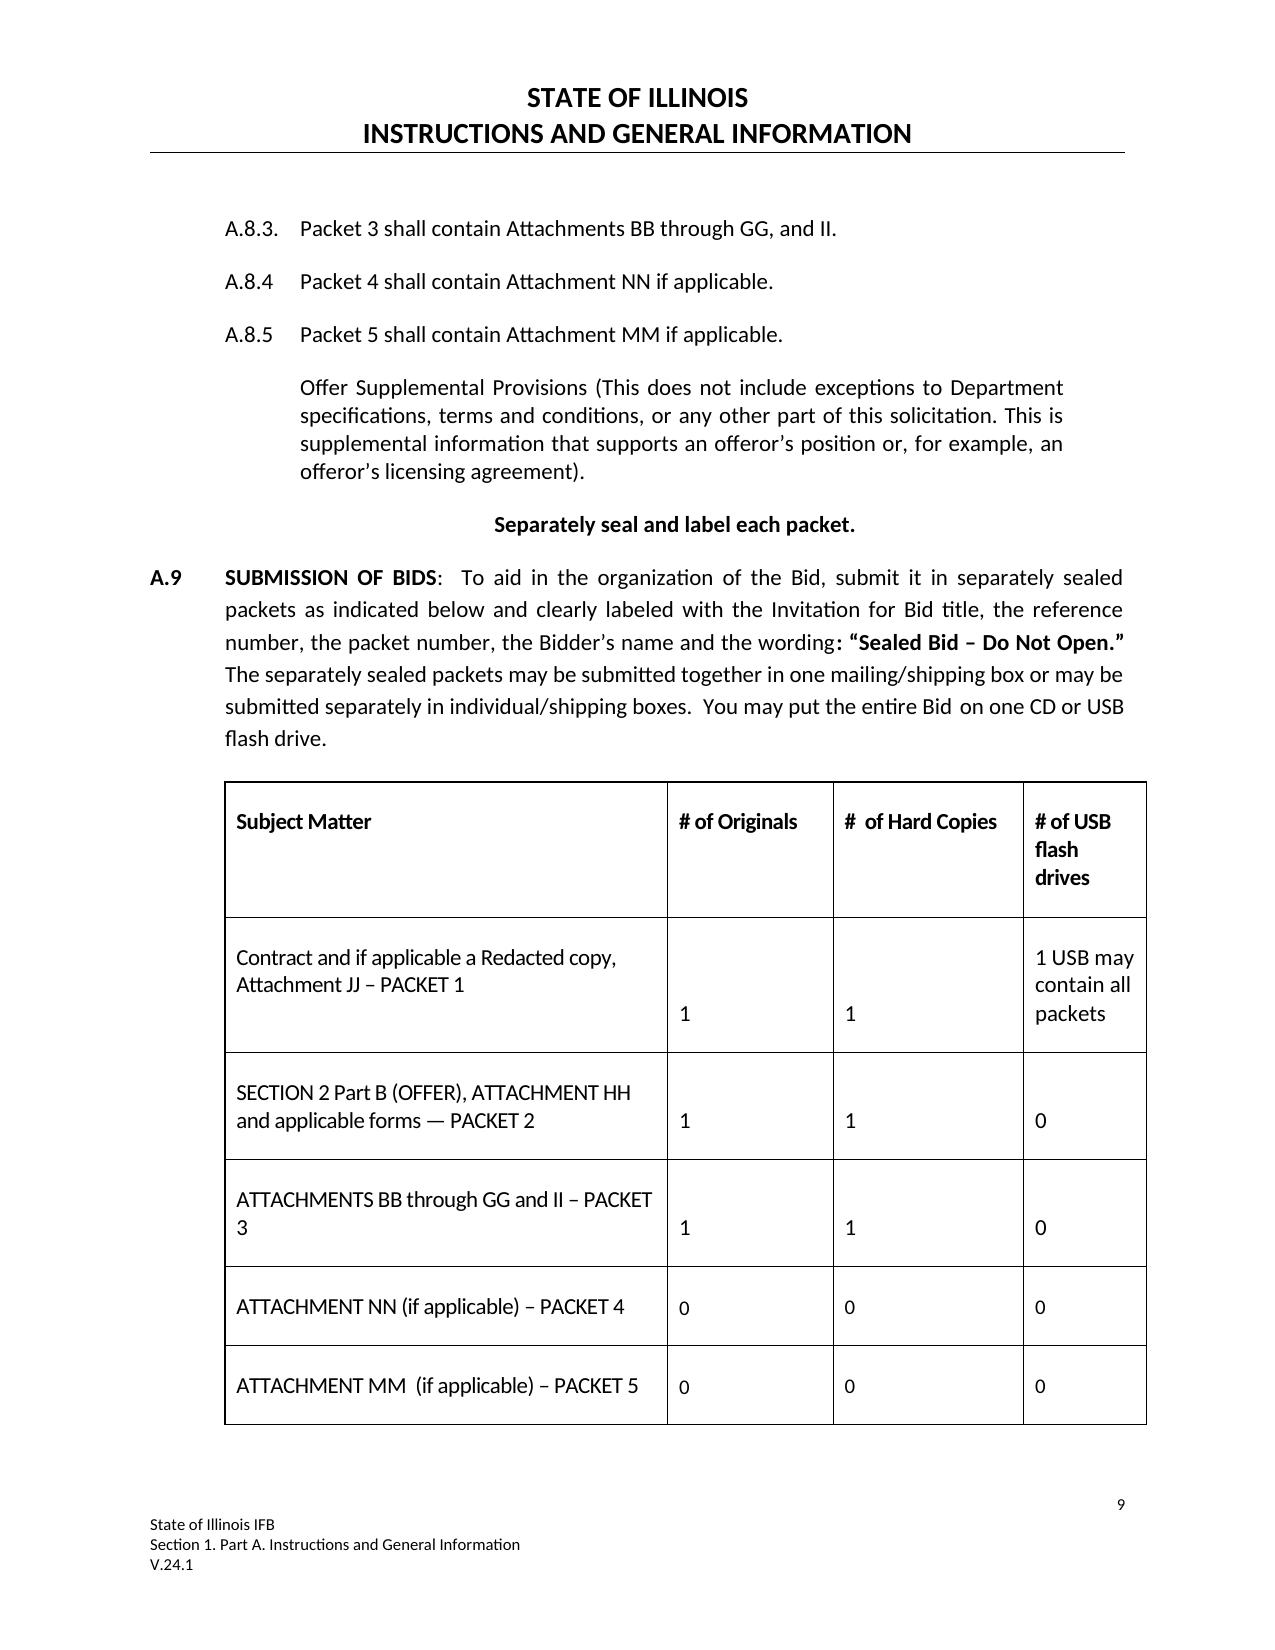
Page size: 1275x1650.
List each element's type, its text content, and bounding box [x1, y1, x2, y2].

table_cell ATTACHMENTS BB through GG and II – PACKET 3 [226, 1160, 667, 1266]
table_header # of USB flash drives [1024, 783, 1146, 917]
text Offer Supplemental Provisions (This does not include exceptions to Department specifications, terms and conditions, or any other part of this solicitation. This is supplemental information that supports an offeror’s position or, for example, an offeror’s licensing agreement). [225, 373, 1065, 485]
table_cell ATTACHMENT NN (if applicable) – PACKET 4 [226, 1267, 667, 1345]
text A.8.5 Packet 5 shall contain Attachment MM if applicable. [225, 320, 1125, 348]
text A.8.3. Packet 3 shall contain Attachments BB through GG, and II. [225, 214, 1125, 242]
text A.9 SUBMISSION OF BIDS: To aid in the organization of the Bid, submit it in separately sealed packets as indicated below and clearly labeled with the Invitation for Bid title, the reference number, the packet number, the Bidder’s name and the wording: “Sealed Bid – Do Not Open.” The separately sealed packets may be submitted together in one mailing/shipping box or may be submitted separately in individual/shipping boxes. You may put the entire Bid on one CD or USB flash drive. [150, 563, 1125, 752]
table_cell ATTACHMENT MM (if applicable) – PACKET 5 [226, 1346, 667, 1424]
table_cell 0 [668, 1267, 833, 1345]
table_cell 0 [834, 1267, 1023, 1345]
table_cell SECTION 2 Part B (OFFER), ATTACHMENT HH and applicable forms — PACKET 2 [226, 1053, 667, 1159]
list Separately seal and label each packet. [225, 510, 1125, 538]
table_cell 0 [834, 1346, 1023, 1424]
table_header Subject Matter [226, 783, 667, 917]
table_header # of Originals [668, 783, 833, 917]
table_cell 0 [1024, 1267, 1146, 1345]
table_header # of Hard Copies [834, 783, 1023, 917]
text A.8.4 Packet 4 shall contain Attachment NN if applicable. [225, 267, 1125, 295]
table_cell 0 [668, 1346, 833, 1424]
table_cell 0 [1024, 1346, 1146, 1424]
table_cell Contract and if applicable a Redacted copy, Attachment JJ – PACKET 1 [226, 918, 667, 1052]
